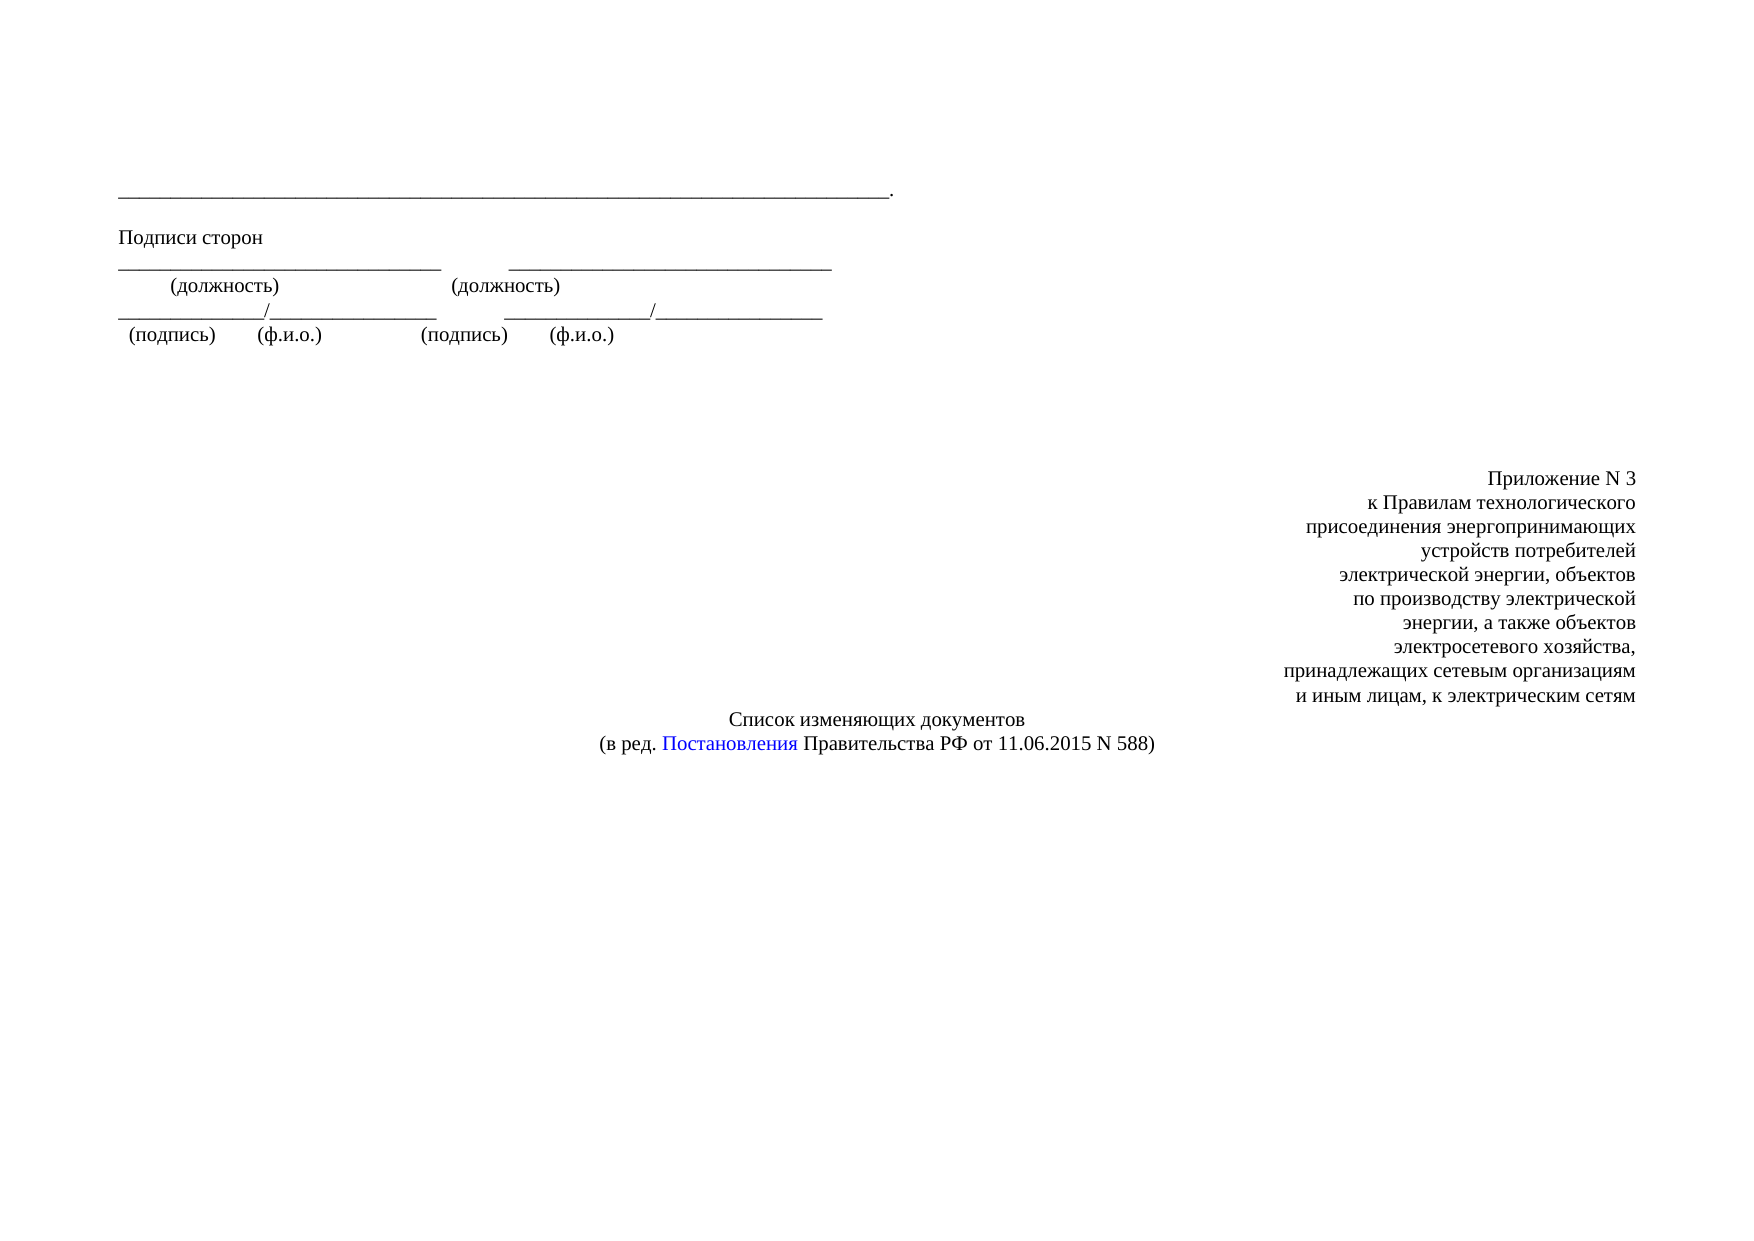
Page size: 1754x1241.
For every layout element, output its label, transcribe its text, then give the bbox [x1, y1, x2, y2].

text по производству электрической [118, 586, 1636, 610]
text энергии, а также объектов [118, 610, 1636, 634]
text принадлежащих сетевым организациям [118, 658, 1636, 682]
text электрической энергии, объектов [118, 562, 1636, 586]
text Приложение N 3 [118, 466, 1636, 490]
text Подписи сторон [118, 225, 1636, 249]
text (должность) (должность) [118, 273, 1636, 297]
text устройств потребителей [118, 538, 1636, 562]
text электросетевого хозяйства, [118, 634, 1636, 658]
text __________________________________________________________________________. [118, 177, 1636, 201]
text Список изменяющих документов [118, 707, 1636, 731]
text и иным лицам, к электрическим сетям [118, 682, 1636, 707]
text (подпись) (ф.и.о.) (подпись) (ф.и.о.) [118, 322, 1636, 346]
text присоединения энергопринимающих [118, 514, 1636, 538]
text к Правилам технологического [118, 490, 1636, 514]
text (в ред. Постановления Правительства РФ от 11.06.2015 N 588) [118, 731, 1636, 755]
text ______________/________________ ______________/________________ [118, 297, 1636, 322]
text _______________________________ _______________________________ [118, 249, 1636, 273]
